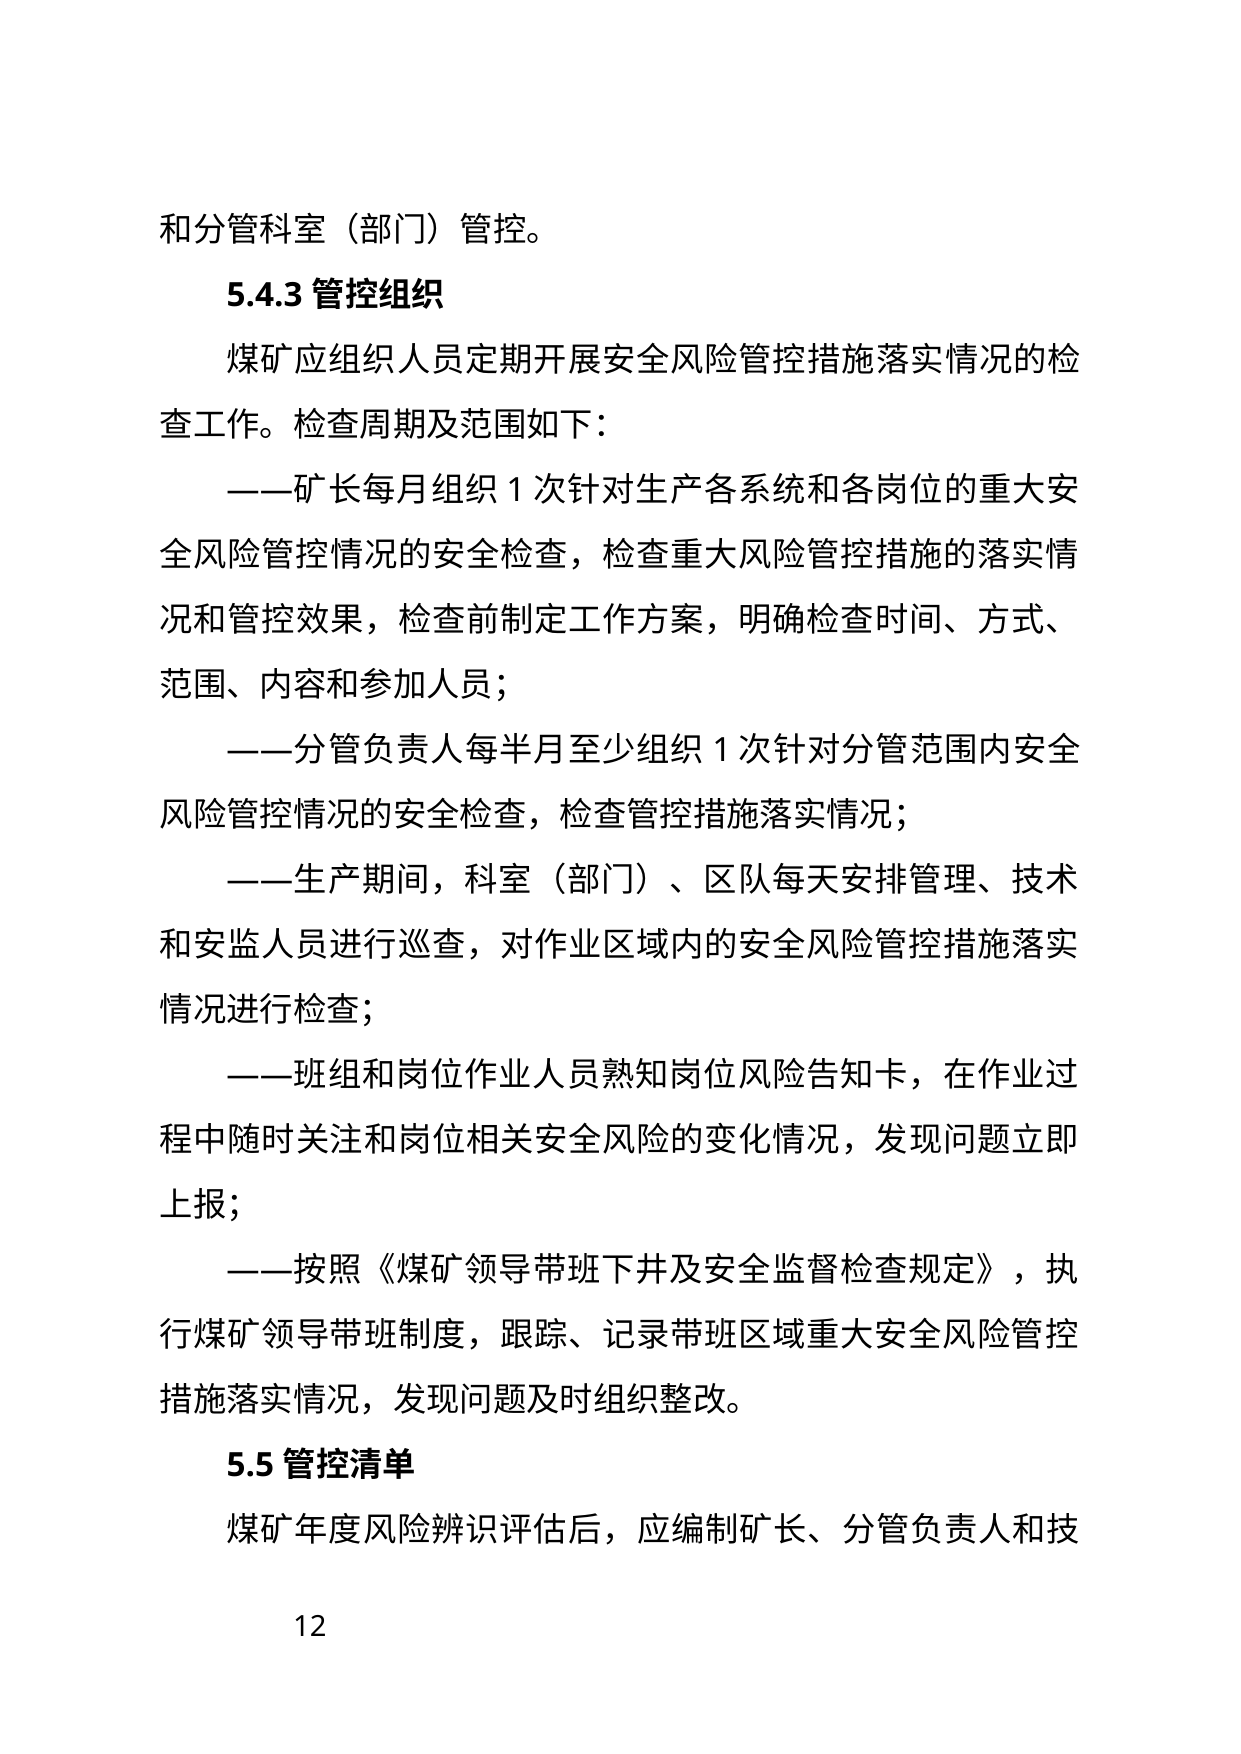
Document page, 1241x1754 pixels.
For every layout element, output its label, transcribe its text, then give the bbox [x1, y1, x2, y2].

text ——班组和岗位作业人员熟知岗位风险告知卡，在作业过程中随时关注和岗位相关安全风险的变化情况，发现问题立即上报； [159, 1039, 1081, 1234]
text ——按照《煤矿领导带班下井及安全监督检查规定》，执行煤矿领导带班制度，跟踪、记录带班区域重大安全风险管控措施落实情况，发现问题及时组织整改。 [159, 1234, 1081, 1429]
text ——生产期间，科室（部门）、区队每天安排管理、技术和安监人员进行巡查，对作业区域内的安全风险管控措施落实情况进行检查； [159, 844, 1081, 1039]
text ——矿长每月组织1次针对生产各系统和各岗位的重大安全风险管控情况的安全检查，检查重大风险管控措施的落实情况和管控效果，检查前制定工作方案，明确检查时间、方式、范围、内容和参加人员； [159, 454, 1081, 714]
text ——分管负责人每半月至少组织1次针对分管范围内安全风险管控情况的安全检查，检查管控措施落实情况； [159, 714, 1081, 844]
text 5.5 管控清单 [159, 1429, 1081, 1494]
text 煤矿应组织人员定期开展安全风险管控措施落实情况的检查工作。检查周期及范围如下： [159, 324, 1081, 454]
text 5.4.3 管控组织 [159, 259, 1081, 324]
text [159, 1494, 1081, 1559]
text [159, 194, 1081, 259]
